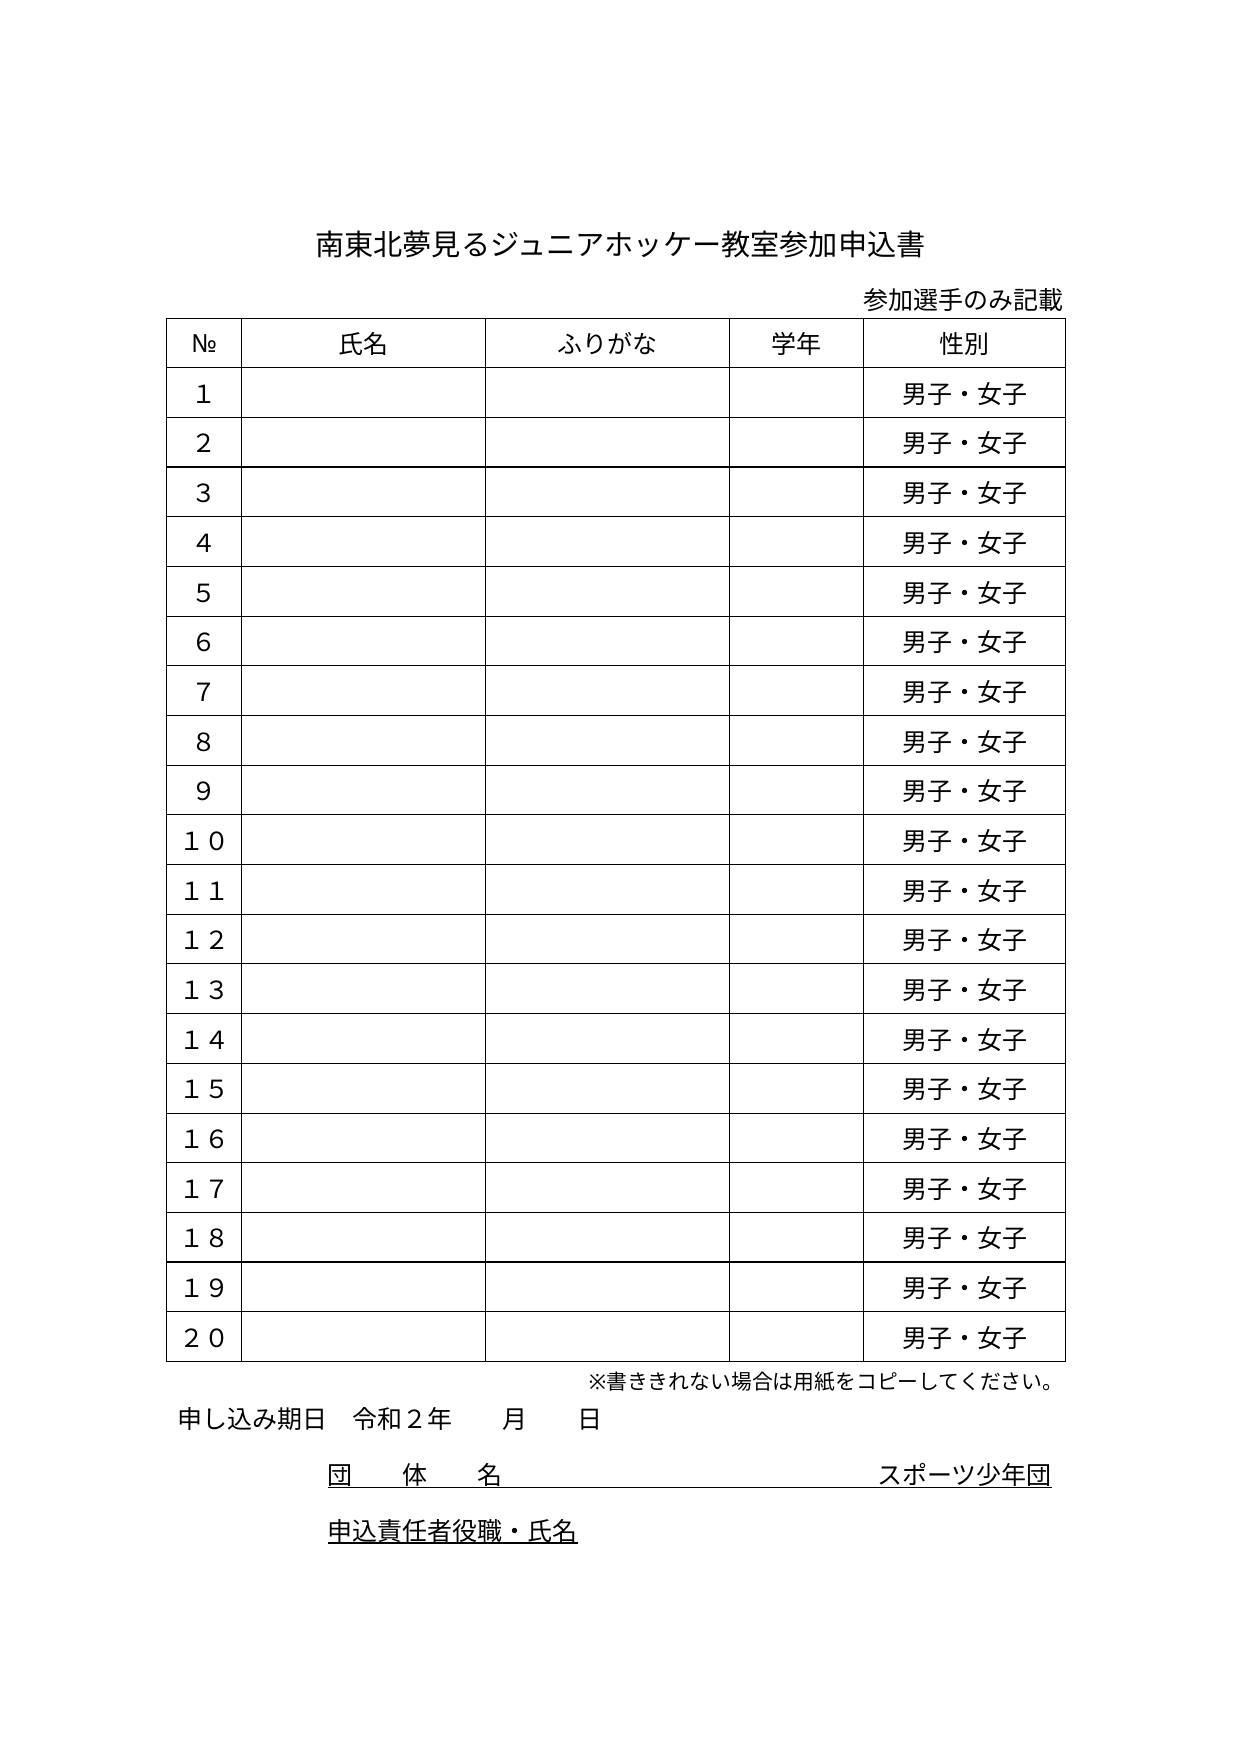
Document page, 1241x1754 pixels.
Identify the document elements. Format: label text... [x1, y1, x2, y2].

table_cell [242, 1163, 485, 1212]
table_cell [242, 666, 485, 715]
table_cell [242, 766, 485, 814]
table_cell [486, 865, 729, 914]
table_header № [167, 319, 241, 367]
table_cell 男子・女子 [864, 716, 1065, 764]
table_cell [730, 815, 863, 864]
text 申込責任者役職・氏名 [177, 1511, 1063, 1548]
table_cell [486, 1213, 729, 1261]
table_cell [486, 368, 729, 417]
table_cell 男子・女子 [864, 1163, 1065, 1212]
table_cell 男子・女子 [864, 418, 1065, 466]
table_cell [242, 368, 485, 417]
table_cell [730, 865, 863, 914]
table_cell [486, 815, 729, 864]
table_cell 男子・女子 [864, 964, 1065, 1013]
table_cell 男子・女子 [864, 567, 1065, 616]
table_cell [486, 567, 729, 616]
table_cell [486, 915, 729, 963]
table_cell [242, 418, 485, 466]
table_cell １９ [167, 1263, 241, 1311]
table_cell [730, 1312, 863, 1361]
table_cell [730, 617, 863, 665]
table_cell [486, 468, 729, 516]
text ※書ききれない場合は用紙をコピーしてください。 [177, 1362, 1063, 1399]
table_cell 男子・女子 [864, 1064, 1065, 1112]
table_cell １２ [167, 915, 241, 963]
table_cell 男子・女子 [864, 1312, 1065, 1361]
table_header ふりがな [486, 319, 729, 367]
table_cell [730, 1114, 863, 1162]
table_cell 男子・女子 [864, 815, 1065, 864]
table_cell ３ [167, 468, 241, 516]
table_cell [486, 1064, 729, 1112]
text 申し込み期日 令和２年 月 日 [177, 1399, 1063, 1437]
table_cell [242, 964, 485, 1013]
table_cell [730, 517, 863, 566]
table_cell [486, 666, 729, 715]
table_cell [486, 716, 729, 764]
table_cell [730, 1263, 863, 1311]
table_cell [242, 1064, 485, 1112]
table_cell １６ [167, 1114, 241, 1162]
table_header 性別 [864, 319, 1065, 367]
table_cell [486, 1114, 729, 1162]
table_cell 男子・女子 [864, 1114, 1065, 1162]
table_cell 男子・女子 [864, 666, 1065, 715]
table_cell [730, 1064, 863, 1112]
table_cell [242, 468, 485, 516]
table_cell [486, 964, 729, 1013]
table_cell [730, 964, 863, 1013]
table_cell [486, 1163, 729, 1212]
table_cell [242, 517, 485, 566]
table_cell ２０ [167, 1312, 241, 1361]
table_cell [486, 1312, 729, 1361]
table_cell [730, 666, 863, 715]
table_cell 男子・女子 [864, 1263, 1065, 1311]
table_header 氏名 [242, 319, 485, 367]
table_cell 男子・女子 [864, 865, 1065, 914]
table_cell [242, 567, 485, 616]
table_cell １３ [167, 964, 241, 1013]
table_cell 男子・女子 [864, 368, 1065, 417]
table_cell [730, 915, 863, 963]
table_cell [242, 1014, 485, 1063]
table_cell １５ [167, 1064, 241, 1112]
table_cell [730, 1163, 863, 1212]
table_cell １１ [167, 865, 241, 914]
table_cell [730, 716, 863, 764]
table_cell 男子・女子 [864, 1213, 1065, 1261]
table_cell ７ [167, 666, 241, 715]
table_cell １７ [167, 1163, 241, 1212]
table_cell １８ [167, 1213, 241, 1261]
table_cell [730, 1014, 863, 1063]
text 団 体 名 スポーツ少年団 [177, 1455, 1063, 1492]
table_cell 男子・女子 [864, 1014, 1065, 1063]
table_cell [242, 1263, 485, 1311]
table_cell [242, 1114, 485, 1162]
table_cell 男子・女子 [864, 468, 1065, 516]
table_cell [242, 915, 485, 963]
table_cell [730, 567, 863, 616]
table_cell ８ [167, 716, 241, 764]
table_cell [486, 418, 729, 466]
table_header 学年 [730, 319, 863, 367]
table_cell [242, 617, 485, 665]
table_cell 男子・女子 [864, 517, 1065, 566]
table_cell [730, 368, 863, 417]
table_cell 男子・女子 [864, 766, 1065, 814]
table_cell 男子・女子 [864, 915, 1065, 963]
table_cell ４ [167, 517, 241, 566]
table_cell ２ [167, 418, 241, 466]
table_cell [242, 1312, 485, 1361]
table_cell [486, 617, 729, 665]
table_cell [486, 766, 729, 814]
table_cell [730, 766, 863, 814]
text 南東北夢見るジュニアホッケー教室参加申込書 [177, 205, 1063, 280]
table_cell ５ [167, 567, 241, 616]
table_cell １４ [167, 1014, 241, 1063]
table_cell [242, 1213, 485, 1261]
table_cell [730, 1213, 863, 1261]
table_cell １０ [167, 815, 241, 864]
text 参加選手のみ記載 [177, 280, 1063, 317]
table_cell [486, 1263, 729, 1311]
table_cell [730, 418, 863, 466]
table_cell 男子・女子 [864, 617, 1065, 665]
table_cell ６ [167, 617, 241, 665]
table_cell [486, 517, 729, 566]
table_cell [486, 1014, 729, 1063]
table_cell ９ [167, 766, 241, 814]
table_cell [242, 815, 485, 864]
table_cell [730, 468, 863, 516]
table_cell [242, 716, 485, 764]
table_cell [242, 865, 485, 914]
table_cell １ [167, 368, 241, 417]
